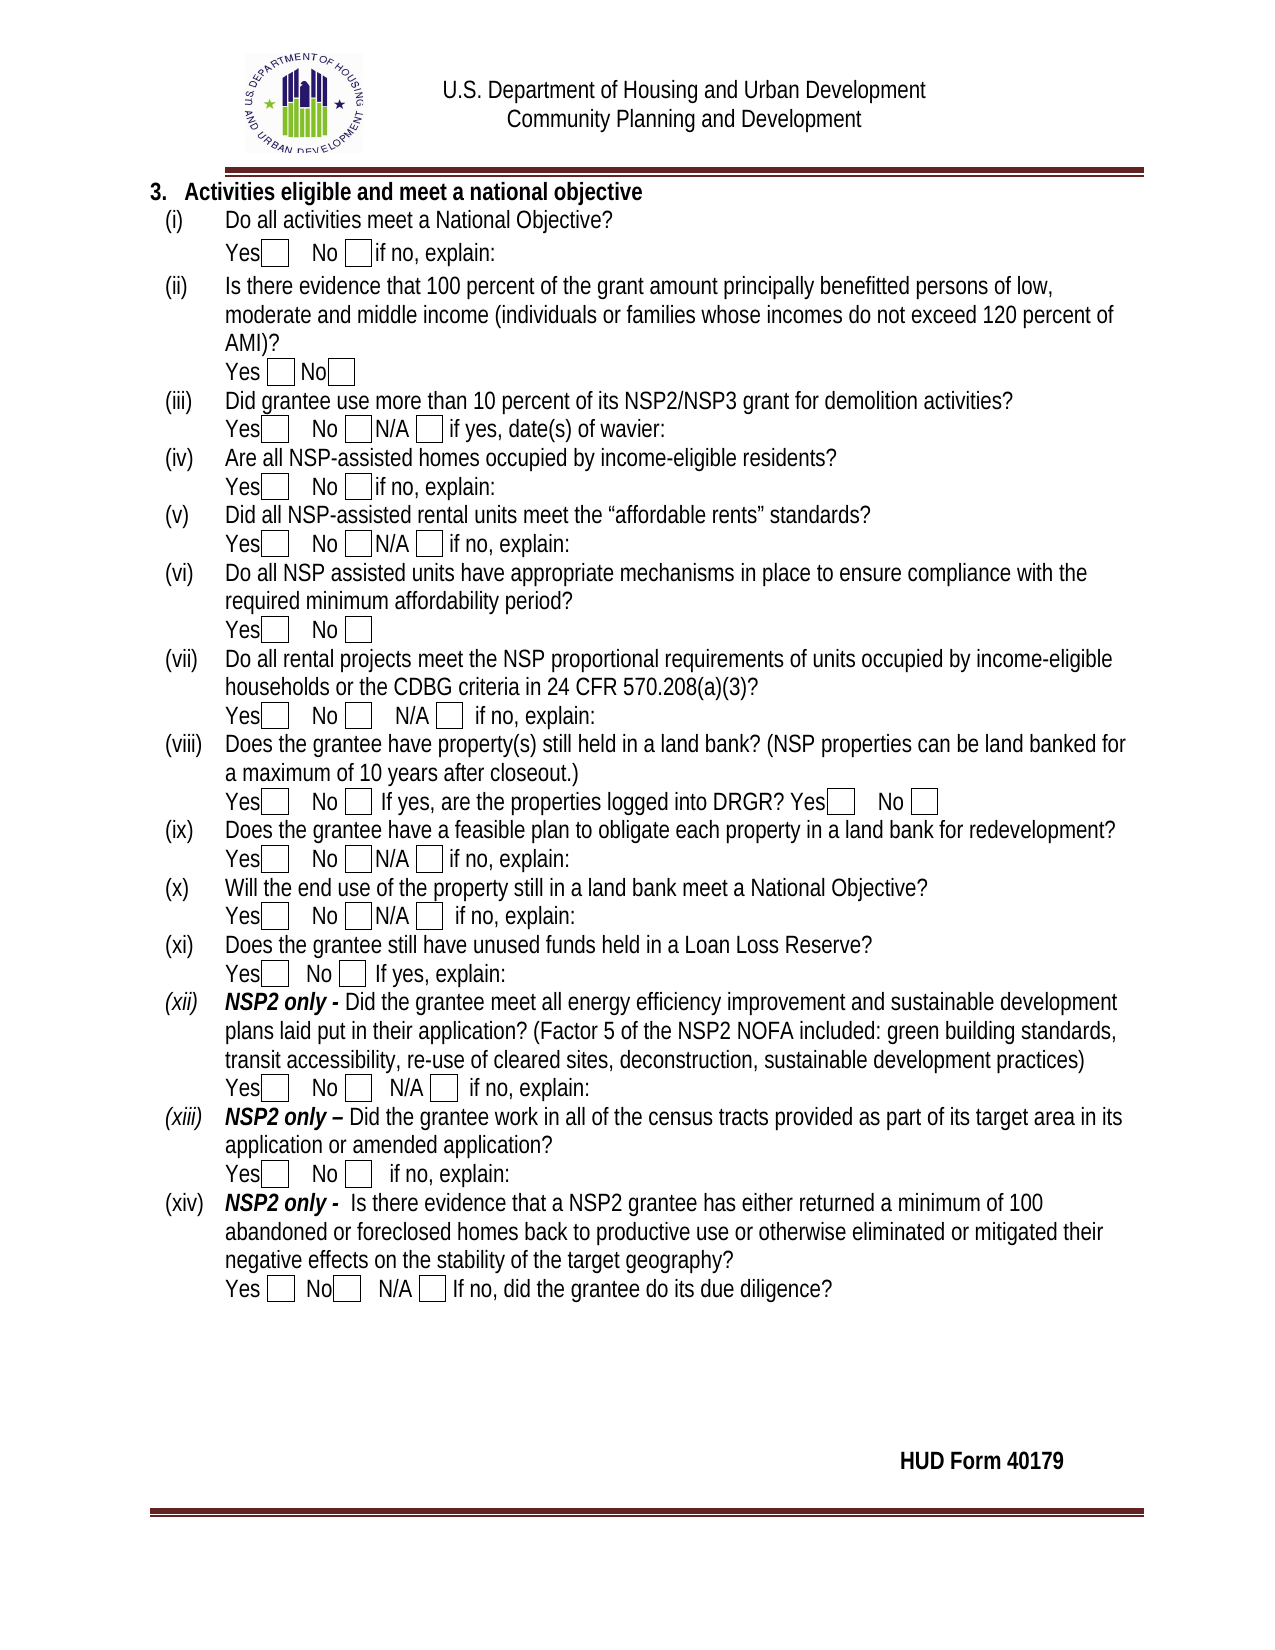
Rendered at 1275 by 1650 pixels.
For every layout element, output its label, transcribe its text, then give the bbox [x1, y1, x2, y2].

text Yes No N/A if no, explain: [225, 529, 1144, 558]
list Is there evidence that 100 percent of the grant amount principally benefitted persons of low, moderate and middle income (individuals or families whose incomes do not exceed 120 percent of AMI)? [165, 271, 1144, 357]
text Yes No If yes, are the properties logged into DRGR? Yes No [225, 787, 1144, 815]
list Will the end use of the property still in a land bank meet a National Objective? [165, 873, 1144, 901]
list Did grantee use more than 10 percent of its NSP2/NSP3 grant for demolition activities? [165, 386, 1144, 414]
list Does the grantee have property(s) still held in a land bank? (NSP properties can be land banked for a maximum of 10 years after closeout.) [165, 729, 1144, 787]
text Yes No N/A if no, explain: [225, 701, 1144, 729]
list Do all rental projects meet the NSP proportional requirements of units occupied by income-eligible households or the CDBG criteria in 24 CFR 570.208(a)(3)? [165, 643, 1144, 701]
list Does the grantee still have unused funds held in a Loan Loss Reserve? [165, 930, 1144, 959]
text Yes No N/A if no, explain: [225, 901, 1144, 930]
text Yes No [225, 357, 1144, 386]
list Do all NSP assisted units have appropriate mechanisms in place to ensure compliance with the required minimum affordability period? [165, 558, 1144, 615]
text Yes No N/A if no, explain: [225, 844, 1144, 873]
list Did all NSP-assisted rental units meet the “affordable rents” standards? [165, 500, 1144, 529]
text Yes No If yes, explain: [225, 959, 1144, 987]
text Yes No [225, 615, 1144, 643]
text HUD Form 40179 [900, 1446, 1144, 1474]
list NSP2 only – Did the grantee work in all of the census tracts provided as part of its target area in its application or amended application? [165, 1102, 1144, 1159]
list Are all NSP-assisted homes occupied by income-eligible residents? [165, 443, 1144, 472]
text Yes No N/A If no, did the grantee do its due diligence? [225, 1274, 1144, 1302]
list NSP2 only - Is there evidence that a NSP2 grantee has either returned a minimum of 100 abandoned or foreclosed homes back to productive use or otherwise eliminated or mitigated their negative effects on the stability of the target geography? [165, 1188, 1144, 1274]
list NSP2 only - Did the grantee meet all energy efficiency improvement and sustainable development plans laid put in their application? (Factor 5 of the NSP2 NOFA included: green building standards, transit accessibility, re-use of cleared sites, deconstruction, sustainable development practices) Yes No N/A if no, explain: [165, 987, 1144, 1102]
picture [244, 53, 364, 153]
list Does the grantee have a feasible plan to obligate each property in a land bank for redevelopment? [165, 815, 1144, 844]
text Yes No if no, explain: [225, 238, 1219, 267]
text Yes No if no, explain: [225, 1159, 1144, 1188]
text Yes No N/A if yes, date(s) of wavier: [225, 414, 1144, 443]
list Do all activities meet a National Objective? [165, 205, 1219, 234]
text 3. Activities eligible and meet a national objective [150, 177, 1144, 205]
text Yes No if no, explain: [225, 472, 1144, 500]
